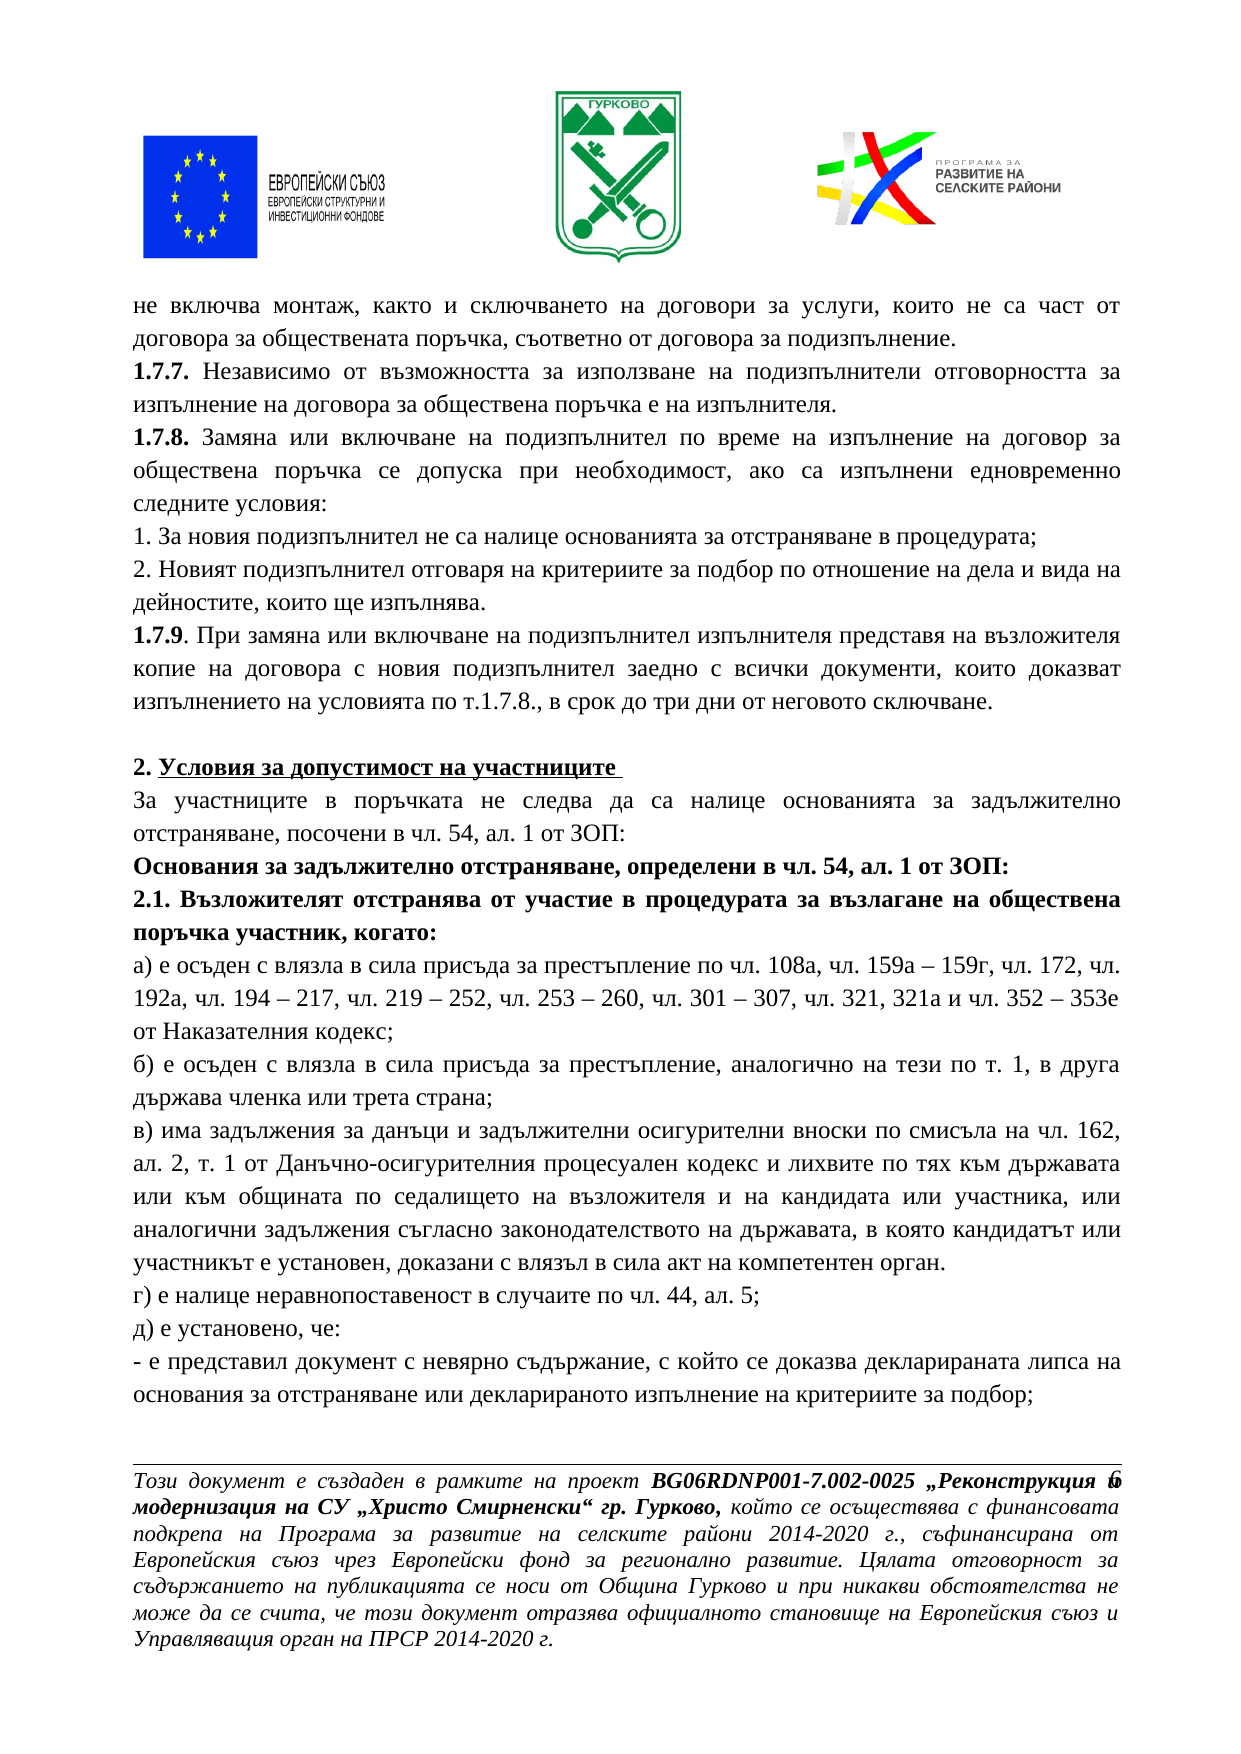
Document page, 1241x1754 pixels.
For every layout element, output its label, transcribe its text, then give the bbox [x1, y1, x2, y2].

text Основания за задължително отстраняване, определени в чл. 54, ал. 1 от ЗОП: [133, 851, 1122, 880]
text 1.7.8. Замяна или включване на подизпълнител по време на изпълнение на договор за обществена поръчка се допуска при необходимост, ако са изпълнени едновременно следните условия: [133, 422, 1122, 517]
text 1. За новия подизпълнител не са налице основанията за отстраняване в процедурата; [133, 521, 1122, 550]
text 2.1. Възложителят отстранява от участие в процедурата за възлагане на обществена поръчка участник, когато: [133, 884, 1122, 946]
text б) е осъден с влязла в сила присъда за престъпление, аналогично на тези по т. 1, в друга държава членка или трета страна; [133, 1049, 1122, 1111]
picture [803, 124, 1071, 231]
picture [555, 91, 682, 263]
text 2. Условия за допустимост на участниците [133, 752, 1122, 781]
text в) има задължения за данъци и задължителни осигурителни вноски по смисъла на чл. 162, ал. 2, т. 1 от Данъчно-осигурителния процесуален кодекс и лихвите по тях към държавата или към общината по седалището на възложителя и на кандидата или участника, или аналогични задължения съгласно законодателството на държавата, в която кандидатът или участникът е установен, доказани с влязъл в сила акт на компетентен орган. [133, 1115, 1122, 1276]
picture [132, 117, 412, 271]
text г) е налице неравнопоставеност в случаите по чл. 44, ал. 5; [133, 1280, 1122, 1309]
text 1.7.9. При замяна или включване на подизпълнител изпълнителя представя на възложителя копие на договора с новия подизпълнител заедно с всички документи, които доказват изпълнението на условията по т.1.7.8., в срок до три дни от неговото сключване. [133, 620, 1122, 715]
text a) е осъден с влязла в сила присъда за престъпление по чл. 108а, чл. 159а – 159г, чл. 172, чл. 192а, чл. 194 – 217, чл. 219 – 252, чл. 253 – 260, чл. 301 – 307, чл. 321, 321а и чл. 352 – 353е от Наказателния кодекс; [133, 950, 1122, 1045]
text 1.7.7. Независимо от възможността за използване на подизпълнители отговорността за изпълнение на договора за обществена поръчка е на изпълнителя. [133, 356, 1122, 418]
text - е представил документ с невярно съдържание, с който се доказва декларираната липса на основания за отстраняване или декларираното изпълнение на критериите за подбор; [133, 1346, 1122, 1408]
text За участниците в поръчката не следва да са налице основанията за задължително отстраняване, посочени в чл. 54, ал. 1 от ЗОП: [133, 785, 1122, 847]
text 2. Новият подизпълнител отговаря на критериите за подбор по отношение на дела и вида на дейностите, които ще изпълнява. [133, 554, 1122, 616]
text д) е установено, че: [133, 1313, 1122, 1342]
